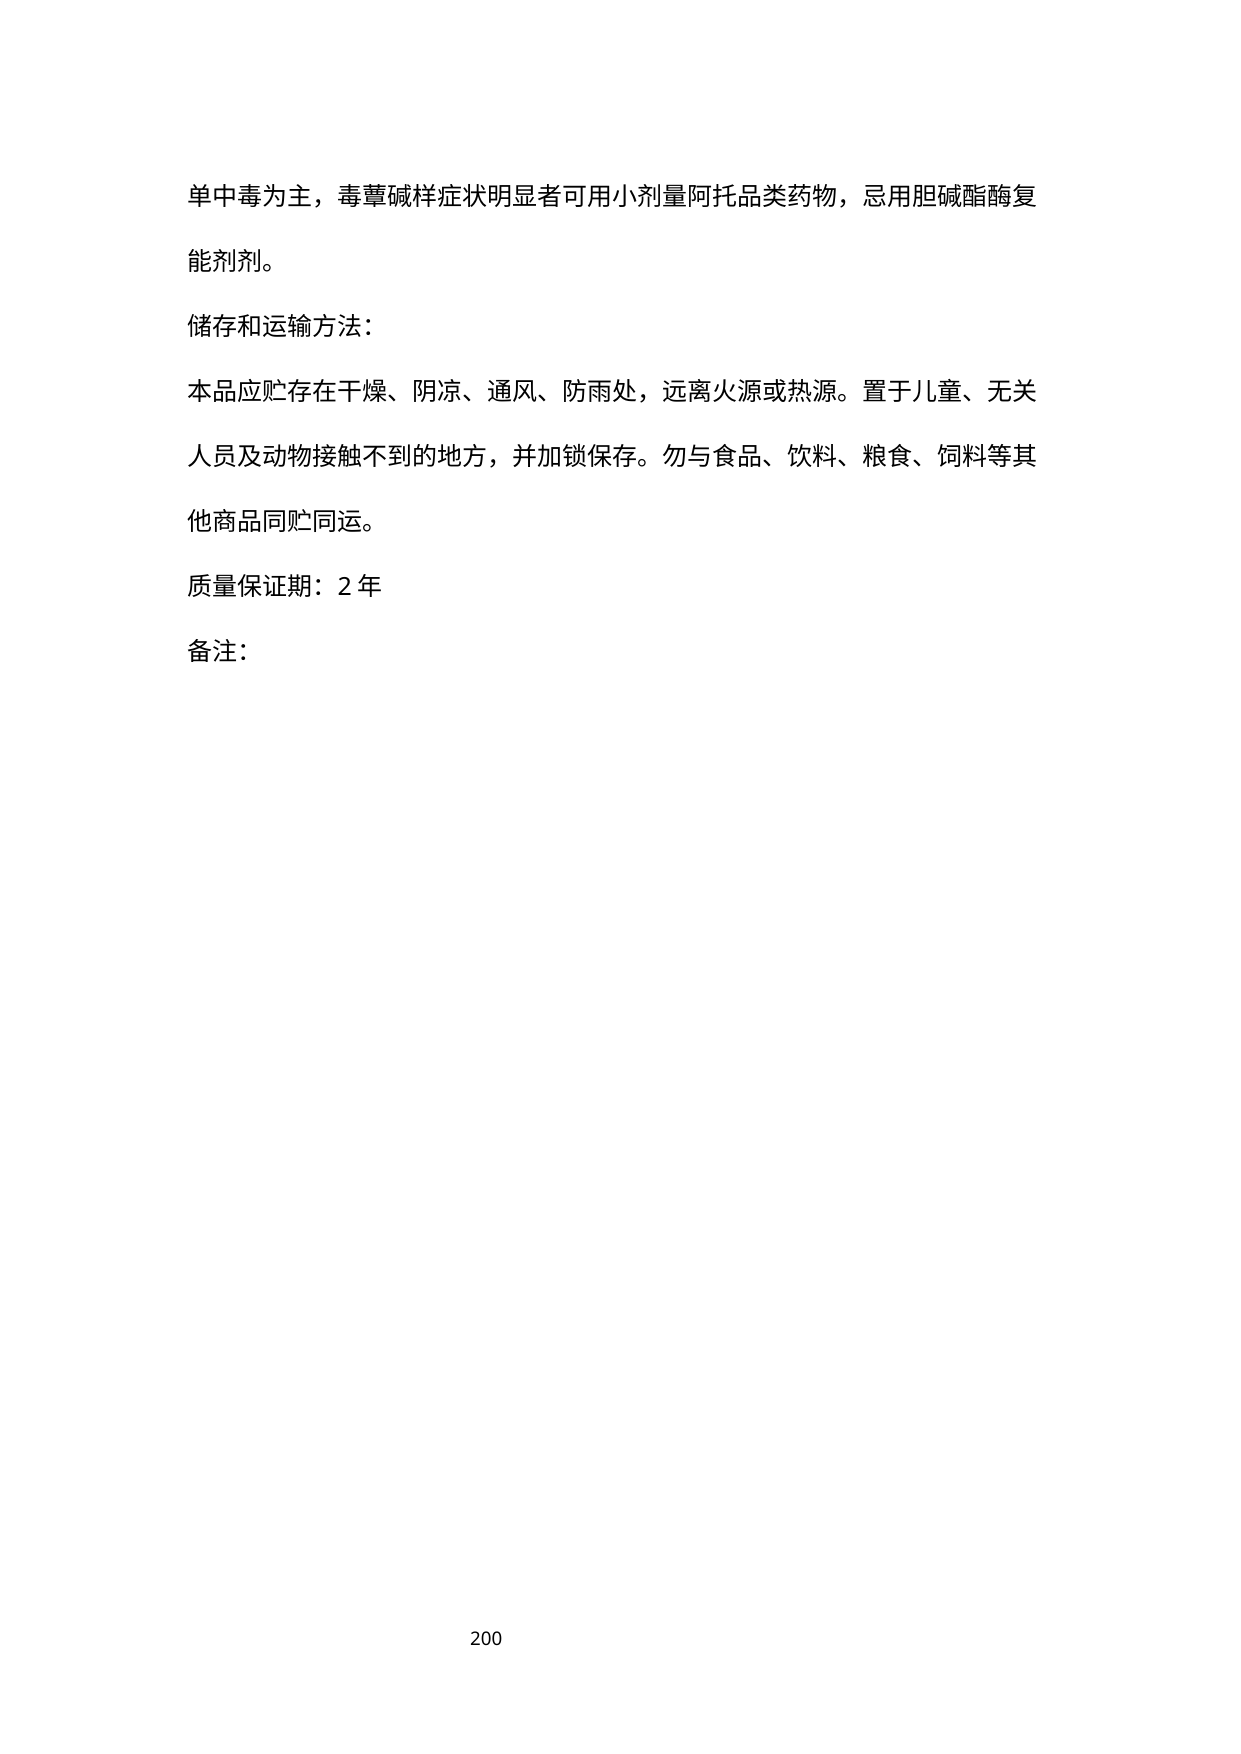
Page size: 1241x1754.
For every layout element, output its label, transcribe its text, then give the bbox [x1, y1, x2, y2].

text 备注： [187, 617, 1053, 682]
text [187, 162, 1053, 292]
text 质量保证期：2年 [187, 552, 1053, 617]
text 储存和运输方法： [187, 292, 1053, 357]
text 本品应贮存在干燥、阴凉、通风、防雨处，远离火源或热源。置于儿童、无关人员及动物接触不到的地方，并加锁保存。勿与食品、饮料、粮食、饲料等其他商品同贮同运。 [187, 357, 1053, 552]
